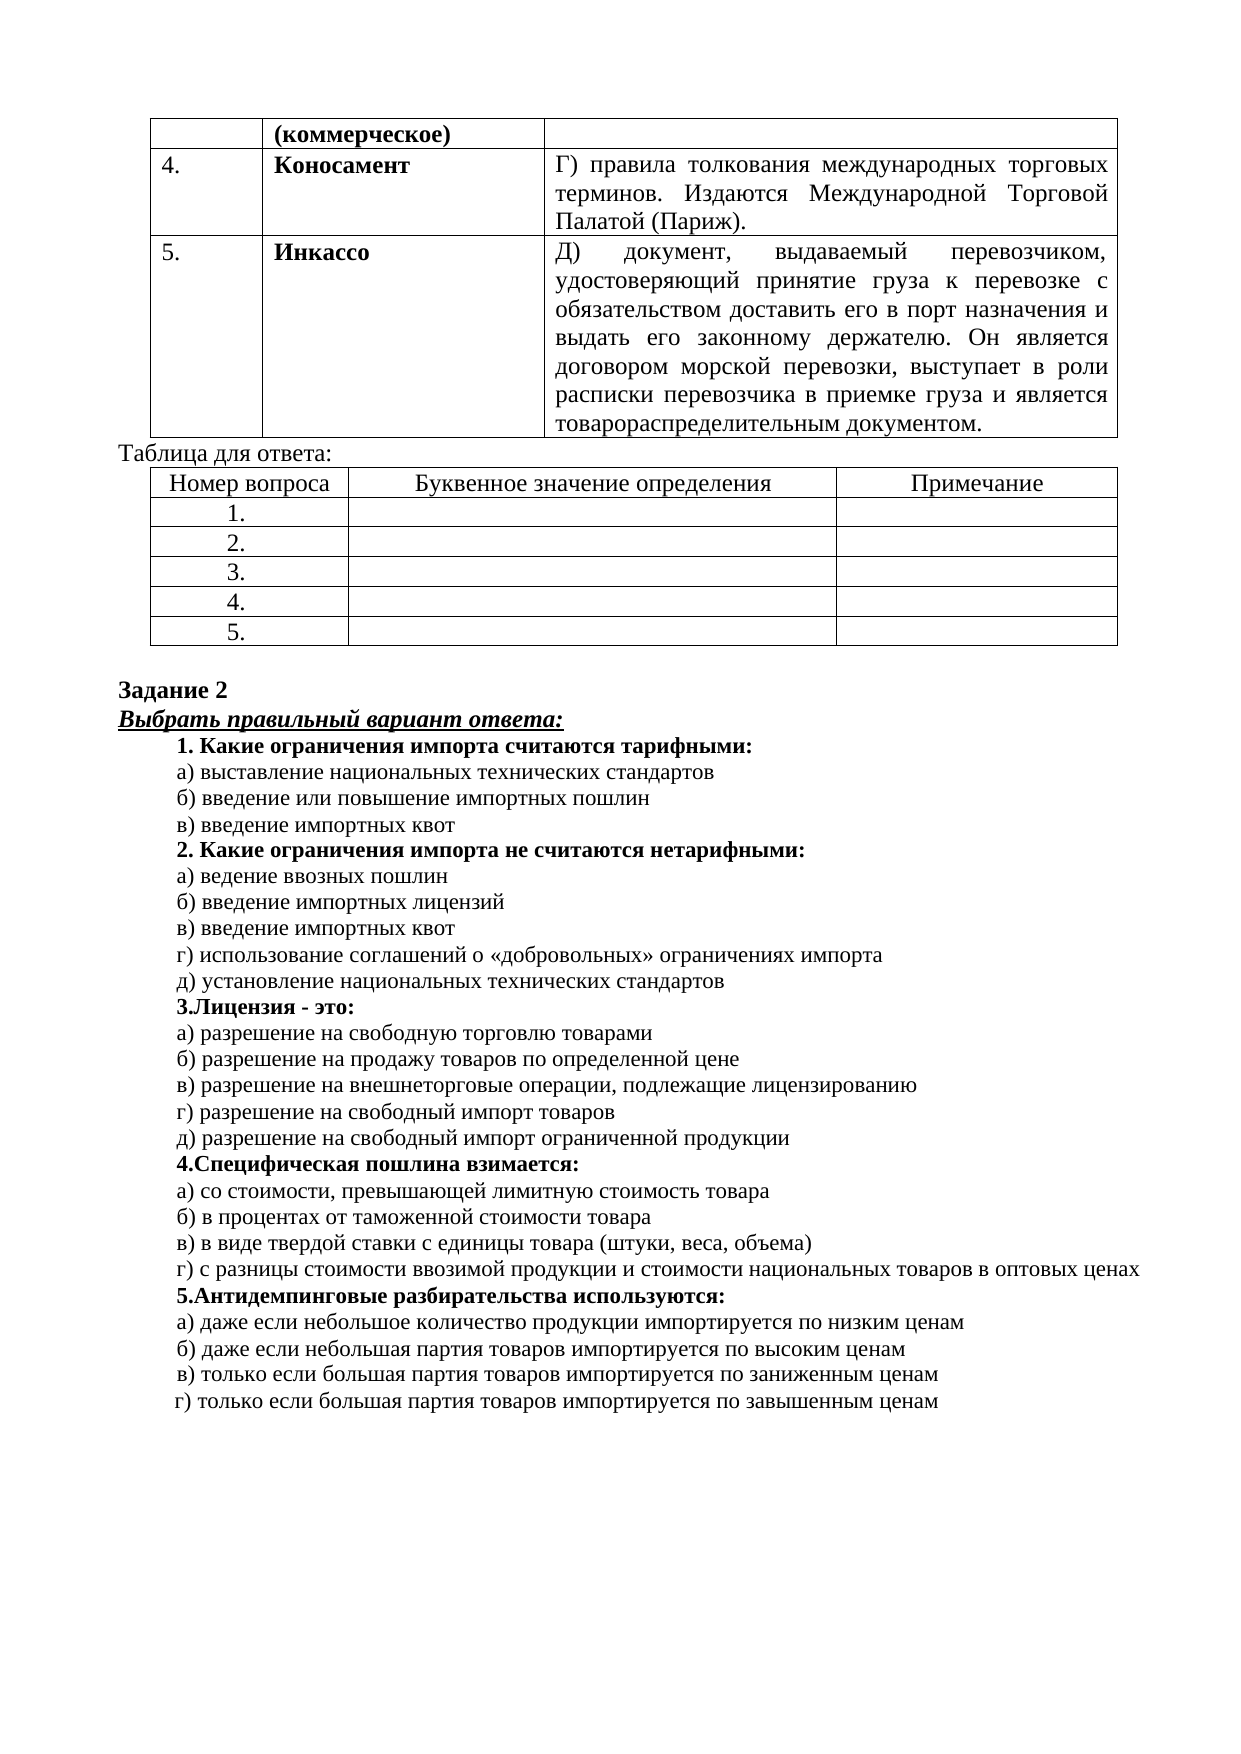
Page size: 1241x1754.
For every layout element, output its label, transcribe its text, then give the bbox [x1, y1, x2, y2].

text Таблица для ответа: [118, 438, 1154, 467]
text г) с разницы стоимости ввозимой продукции и стоимости национальных товаров в оптовых ценах 5.Антидемпинговые разбирательства используются: [176, 1256, 1145, 1308]
table_cell [837, 617, 1117, 645]
table_cell [349, 498, 836, 526]
text в) разрешение на внешнеторговые операции, подлежащие лицензированию г) разрешение на свободный импорт товаров [176, 1071, 922, 1124]
text б) введение или повышение импортных пошлин в) введение импортных квот [176, 784, 656, 837]
text б) введение импортных лицензий в) введение импортных квот [176, 889, 510, 941]
table_cell Коносамент [263, 149, 544, 235]
text а) со стоимости, превышающей лимитную стоимость товара б) в процентах от таможенной стоимости товара [176, 1177, 775, 1229]
text 3.Лицензия - это: [176, 993, 1154, 1019]
table_header [545, 119, 1117, 148]
table_header (коммерческое) [263, 119, 544, 148]
text Выбрать правильный вариант ответа: [118, 704, 1154, 733]
text д) разрешение на свободный импорт ограниченной продукции 4.Специфическая пошлина взимается: [176, 1124, 796, 1177]
table_cell 5. [151, 236, 262, 437]
text 1. Какие ограничения импорта считаются тарифными: а) выставление национальных технических стандартов [176, 733, 758, 784]
table_cell 5. [151, 617, 348, 645]
table_cell 4. [151, 587, 348, 616]
text а) даже если небольшое количество продукции импортируется по низким ценам б) даже если небольшая партия товаров импортируется по высоким ценам [176, 1308, 970, 1361]
text Задание 2 [118, 675, 1154, 704]
table_header Номер вопроса [151, 468, 348, 496]
table_cell [837, 527, 1117, 556]
table_header Примечание [837, 468, 1117, 496]
text в) только если большая партия товаров импортируется по заниженным ценам г) только если большая партия товаров импортируется по завышенным ценам [168, 1361, 938, 1413]
table_cell Г) правила толкования международных торговых терминов. Издаются Международной Торговой Палатой (Париж). [545, 149, 1117, 235]
text б) разрешение на продажу товаров по определенной цене [176, 1045, 1154, 1071]
table_cell [349, 587, 836, 616]
table_cell [837, 587, 1117, 616]
table_cell 3. [151, 557, 348, 586]
table_cell 4. [151, 149, 262, 235]
text г) использование соглашений о «добровольных» ограничениях импорта д) установление национальных технических стандартов [176, 941, 888, 993]
table_header [151, 119, 262, 148]
text а) разрешение на свободную торговлю товарами [176, 1019, 1154, 1045]
table_cell [837, 557, 1117, 586]
table_cell Д) документ, выдаваемый перевозчиком, удостоверяющий принятие груза к перевозке с обязательством доставить его в порт назначения и выдать его законному держателю. Он является договором морской перевозки, выступает в роли расписки перевозчика в приемке груза и является товарораспределительным документом. [545, 236, 1117, 437]
table_cell 1. [151, 498, 348, 526]
table_header Буквенное значение определения [349, 468, 836, 496]
table_cell Инкассо [263, 236, 544, 437]
table_cell [349, 527, 836, 556]
table_cell [837, 498, 1117, 526]
text 2. Какие ограничения импорта не считаются нетарифными: а) ведение ввозных пошлин [176, 837, 811, 889]
table_cell [349, 557, 836, 586]
text в) в виде твердой ставки с единицы товара (штуки, веса, объема) [176, 1229, 1154, 1256]
table_cell 2. [151, 527, 348, 556]
table_cell [349, 617, 836, 645]
